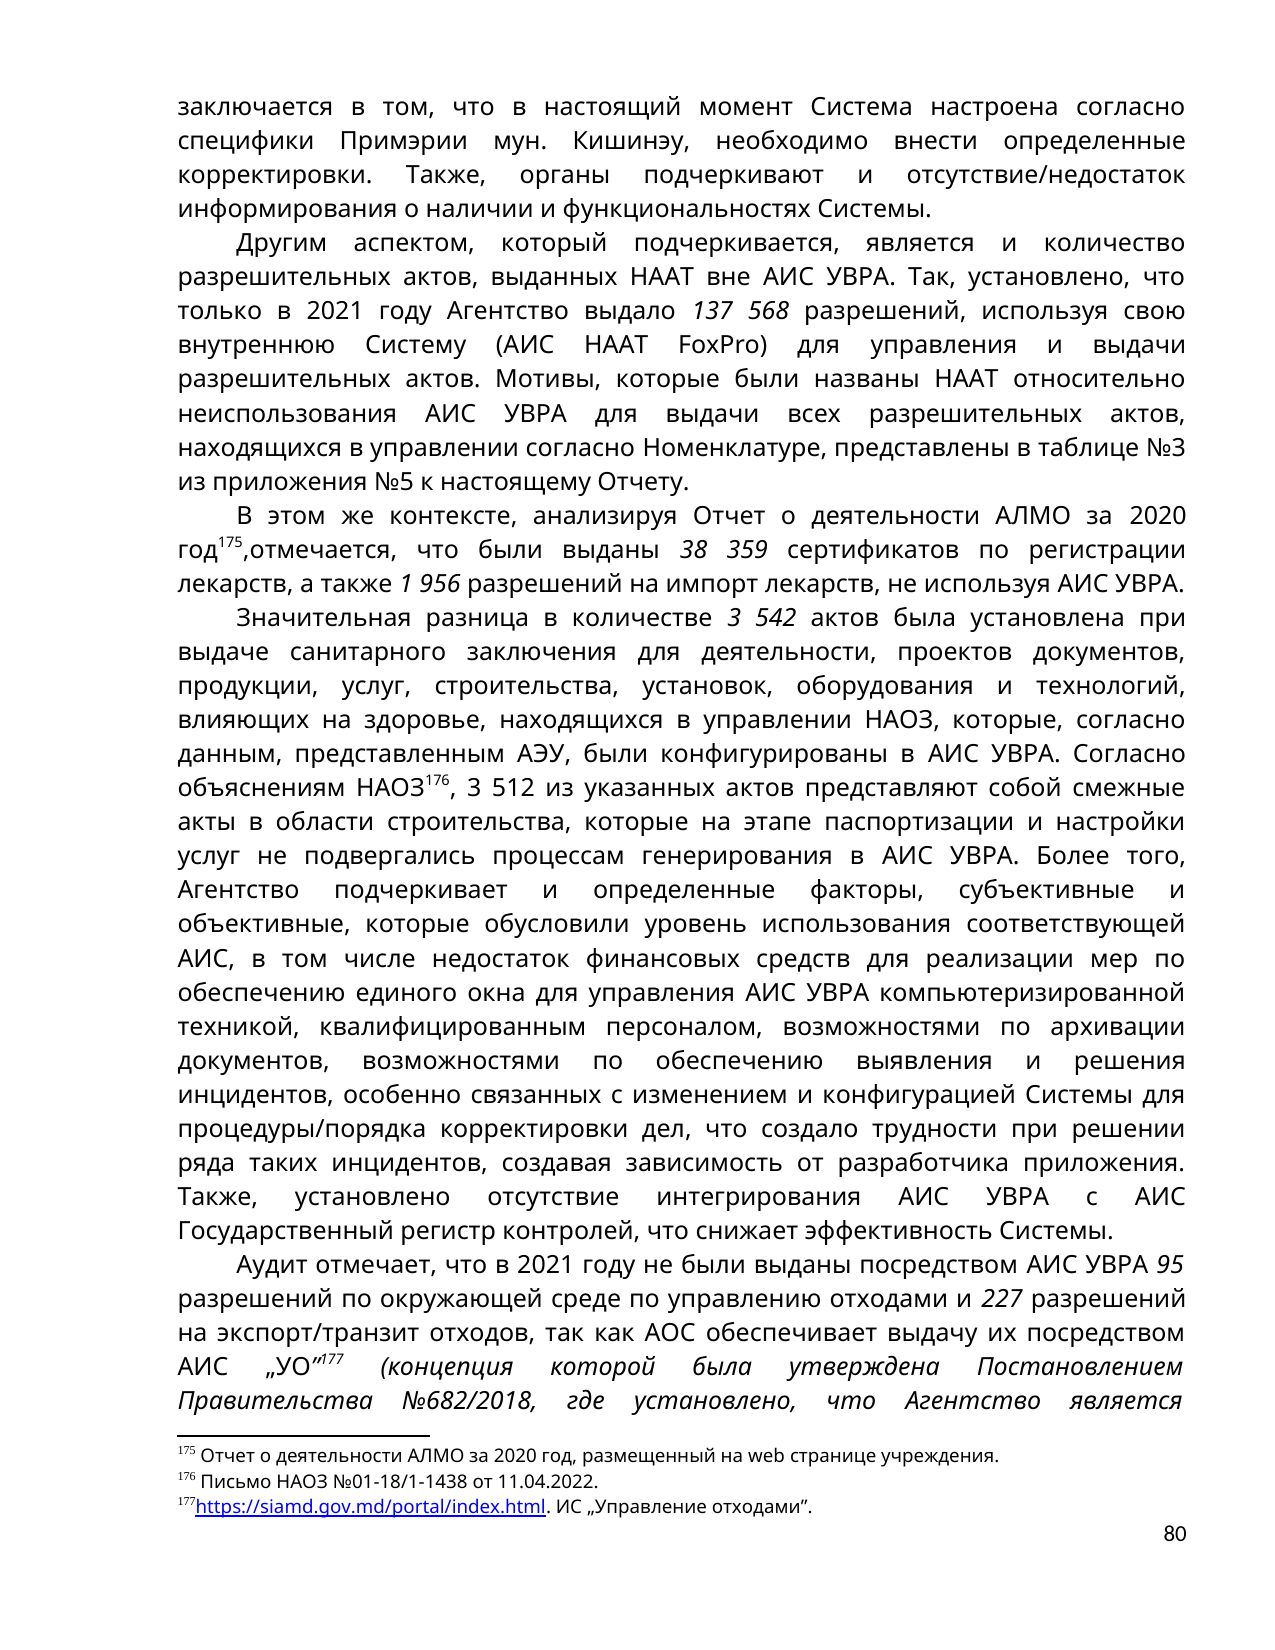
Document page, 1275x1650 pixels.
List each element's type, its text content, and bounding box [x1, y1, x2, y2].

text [177, 89, 1186, 225]
text В этом же контексте, анализируя Отчет о деятельности АЛМО за 2020 год,отмечается, что были выданы 38 359 сертификатов по регистрации лекарств, а также 1 956 разрешений на импорт лекарств, не используя АИС УВРА. [177, 497, 1186, 599]
text Другим аспектом, который подчеркивается, является и количество разрешительных актов, выданных НААТ вне АИС УВРА. Так, установлено, что только в 2021 году Агентство выдало 137 568 разрешений, используя свою внутреннюю Систему (АИС НААТ FoxPro) для управления и выдачи разрешительных актов. Мотивы, которые были названы НААТ относительно неиспользования АИС УВРА для выдачи всех разрешительных актов, находящихся в управлении согласно Номенклатуре, представлены в таблице №3 из приложения №5 к настоящему Отчету. [177, 225, 1186, 497]
text Значительная разница в количестве 3 542 актов была установлена при выдаче санитарного заключения для деятельности, проектов документов, продукции, услуг, строительства, установок, оборудования и технологий, влияющих на здоровье, находящихся в управлении НАОЗ, которые, согласно данным, представленным АЭУ, были конфигурированы в АИС УВРА. Согласно объяснениям НАОЗ, 3 512 из указанных актов представляют собой смежные акты в области строительства, которые на этапе паспортизации и настройки услуг не подвергались процессам генерирования в АИС УВРА. Более того, Агентство подчеркивает и определенные факторы, субъективные и объективные, которые обусловили уровень использования соответствующей АИС, в том числе недостаток финансовых средств для реализации мер по обеспечению единого окна для управления АИС УВРА компьютеризированной техникой, квалифицированным персоналом, возможностями по архивации документов, возможностями по обеспечению выявления и решения инцидентов, особенно связанных с изменением и конфигурацией Системы для процедуры/порядка корректировки дел, что создало трудности при решении ряда таких инцидентов, создавая зависимость от разработчика приложения. Также, установлено отсутствие интегрирования АИС УВРА с АИС Государственный регистр контролей, что снижает эффективность Системы. [177, 599, 1186, 1247]
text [177, 1247, 1186, 1417]
